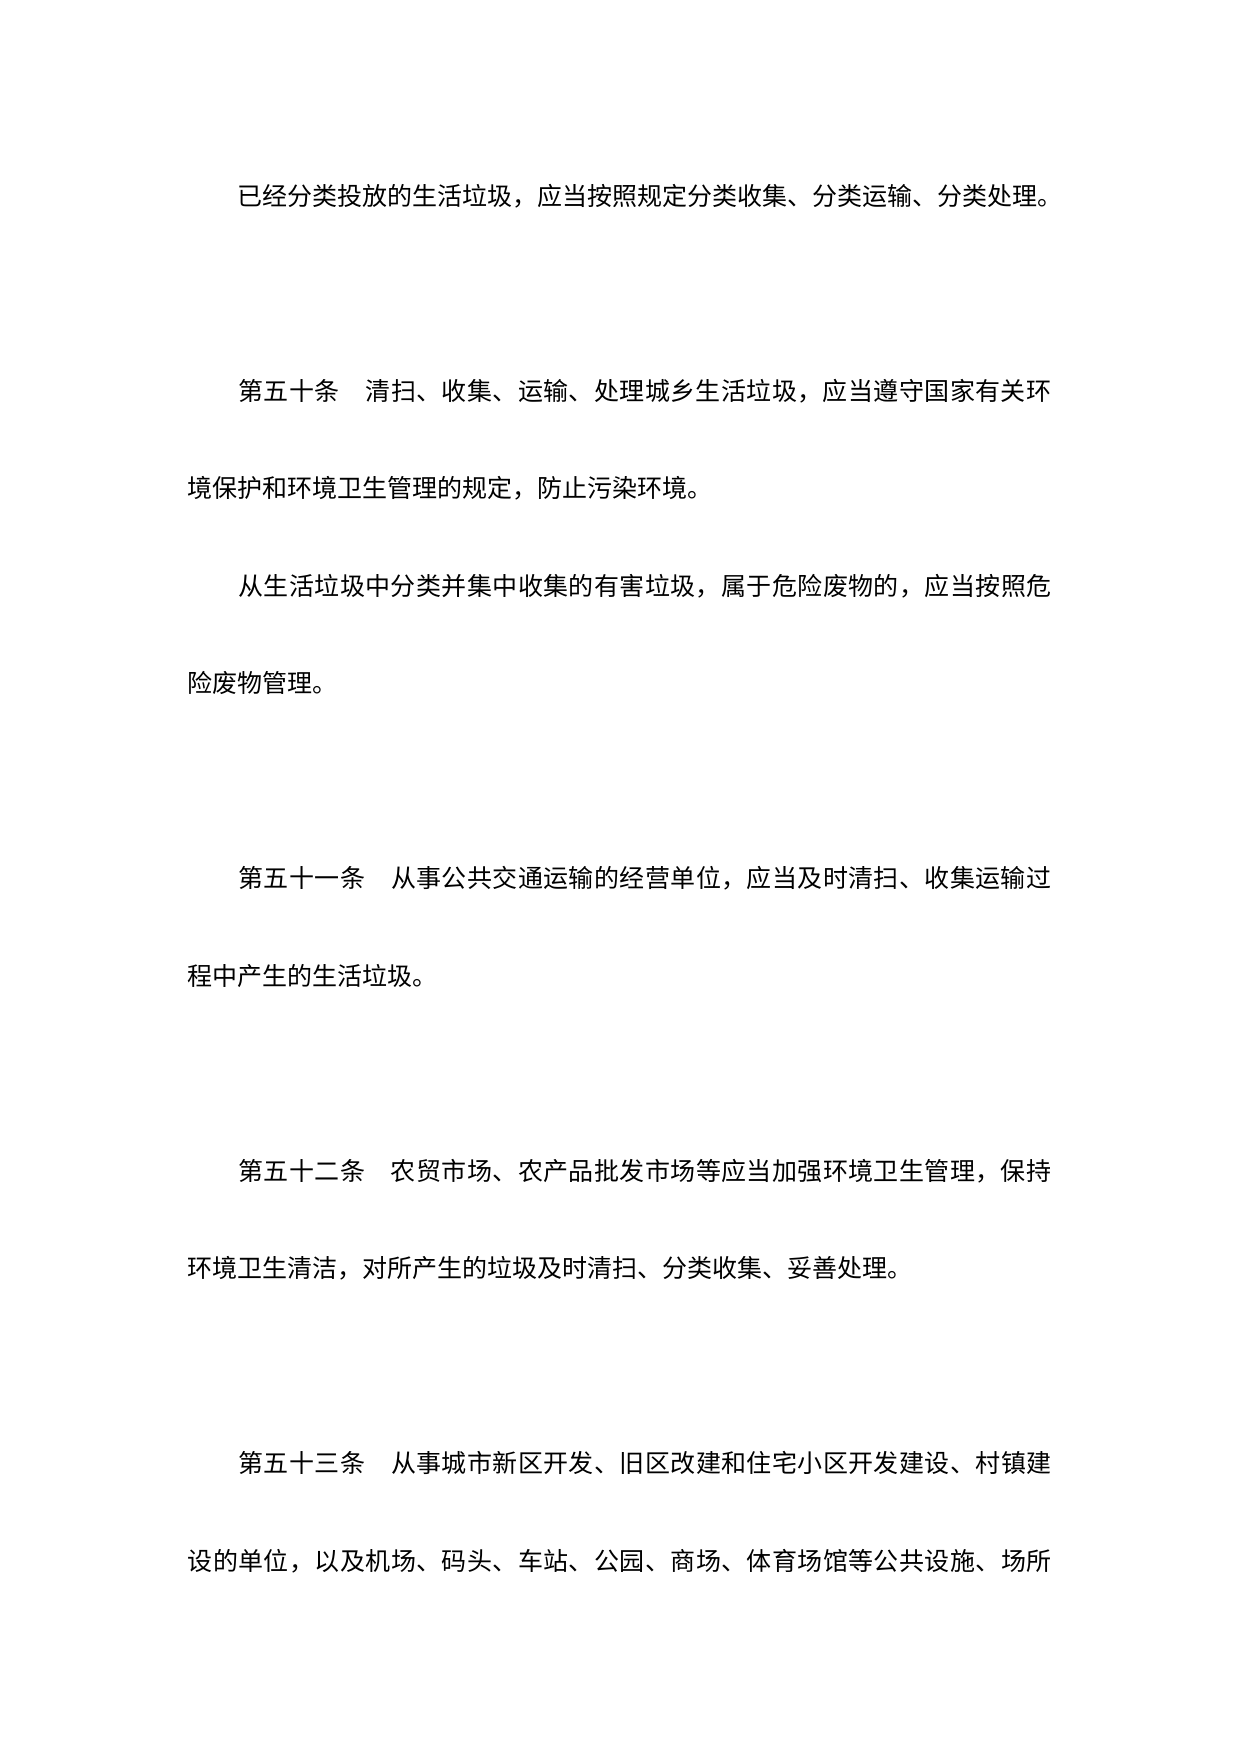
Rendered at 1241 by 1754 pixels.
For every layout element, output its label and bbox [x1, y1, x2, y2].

text [187, 162, 1053, 1592]
